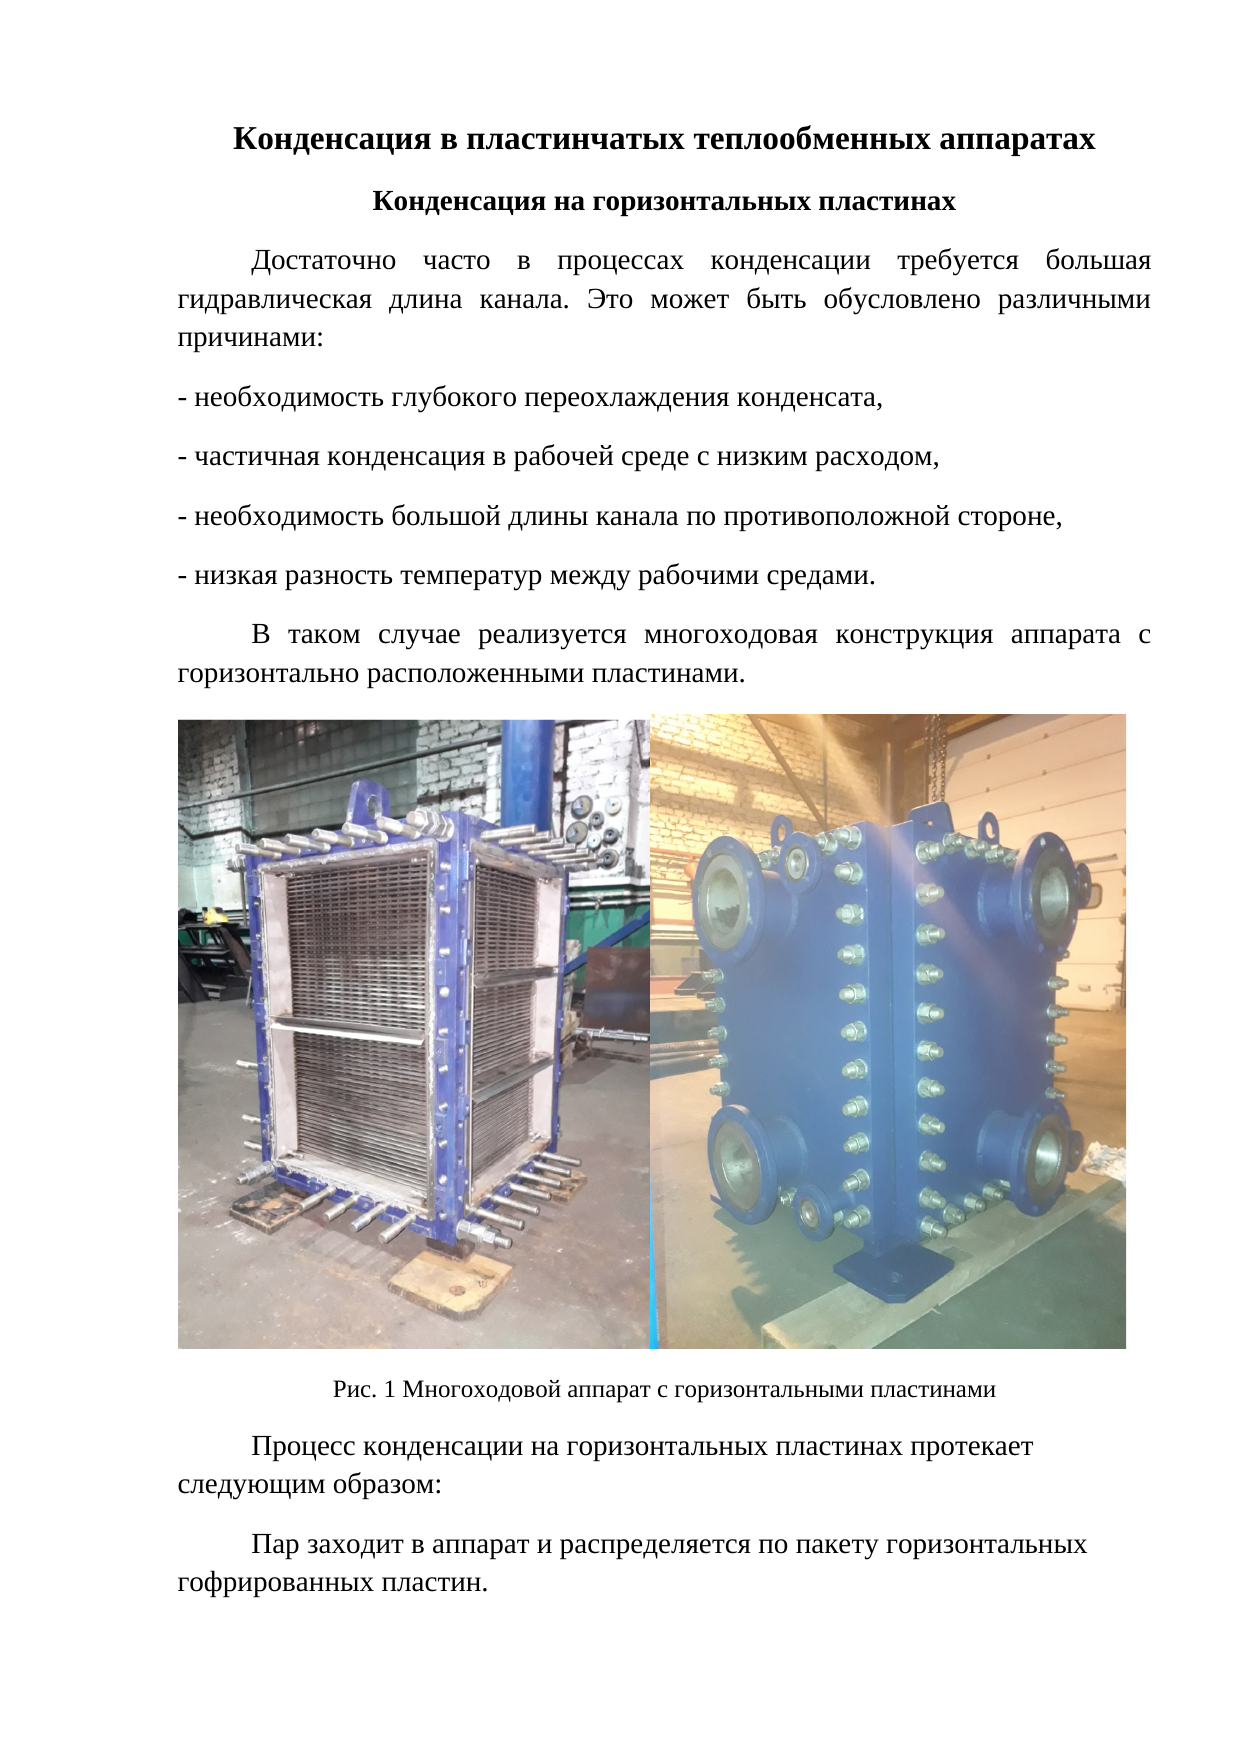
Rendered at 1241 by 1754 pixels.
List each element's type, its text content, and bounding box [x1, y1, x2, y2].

text Конденсация в пластинчатых теплообменных аппаратах [177, 118, 1152, 156]
text Пар заходит в аппарат и распределяется по пакету горизонтальных гофрированных пластин. [177, 1526, 1152, 1598]
text Процесс конденсации на горизонтальных пластинах протекает следующим образом: [177, 1428, 1152, 1500]
text Рис. 1 Многоходовой аппарат с горизонтальными пластинами [177, 1374, 1152, 1403]
text - необходимость глубокого переохлаждения конденсата, [177, 379, 1152, 412]
text - частичная конденсация в рабочей среде с низким расходом, [177, 438, 1152, 472]
text - необходимость большой длины канала по противоположной стороне, [177, 498, 1152, 531]
picture [178, 714, 1127, 1349]
text - низкая разность температур между рабочими средами. [177, 557, 1152, 591]
text Достаточно часто в процессах конденсации требуется большая гидравлическая длина канала. Это может быть обусловлено различными причинами: [177, 242, 1152, 353]
text Конденсация на горизонтальных пластинах [177, 183, 1152, 217]
text В таком случае реализуется многоходовая конструкция аппарата с горизонтально расположенными пластинами. [177, 616, 1152, 688]
